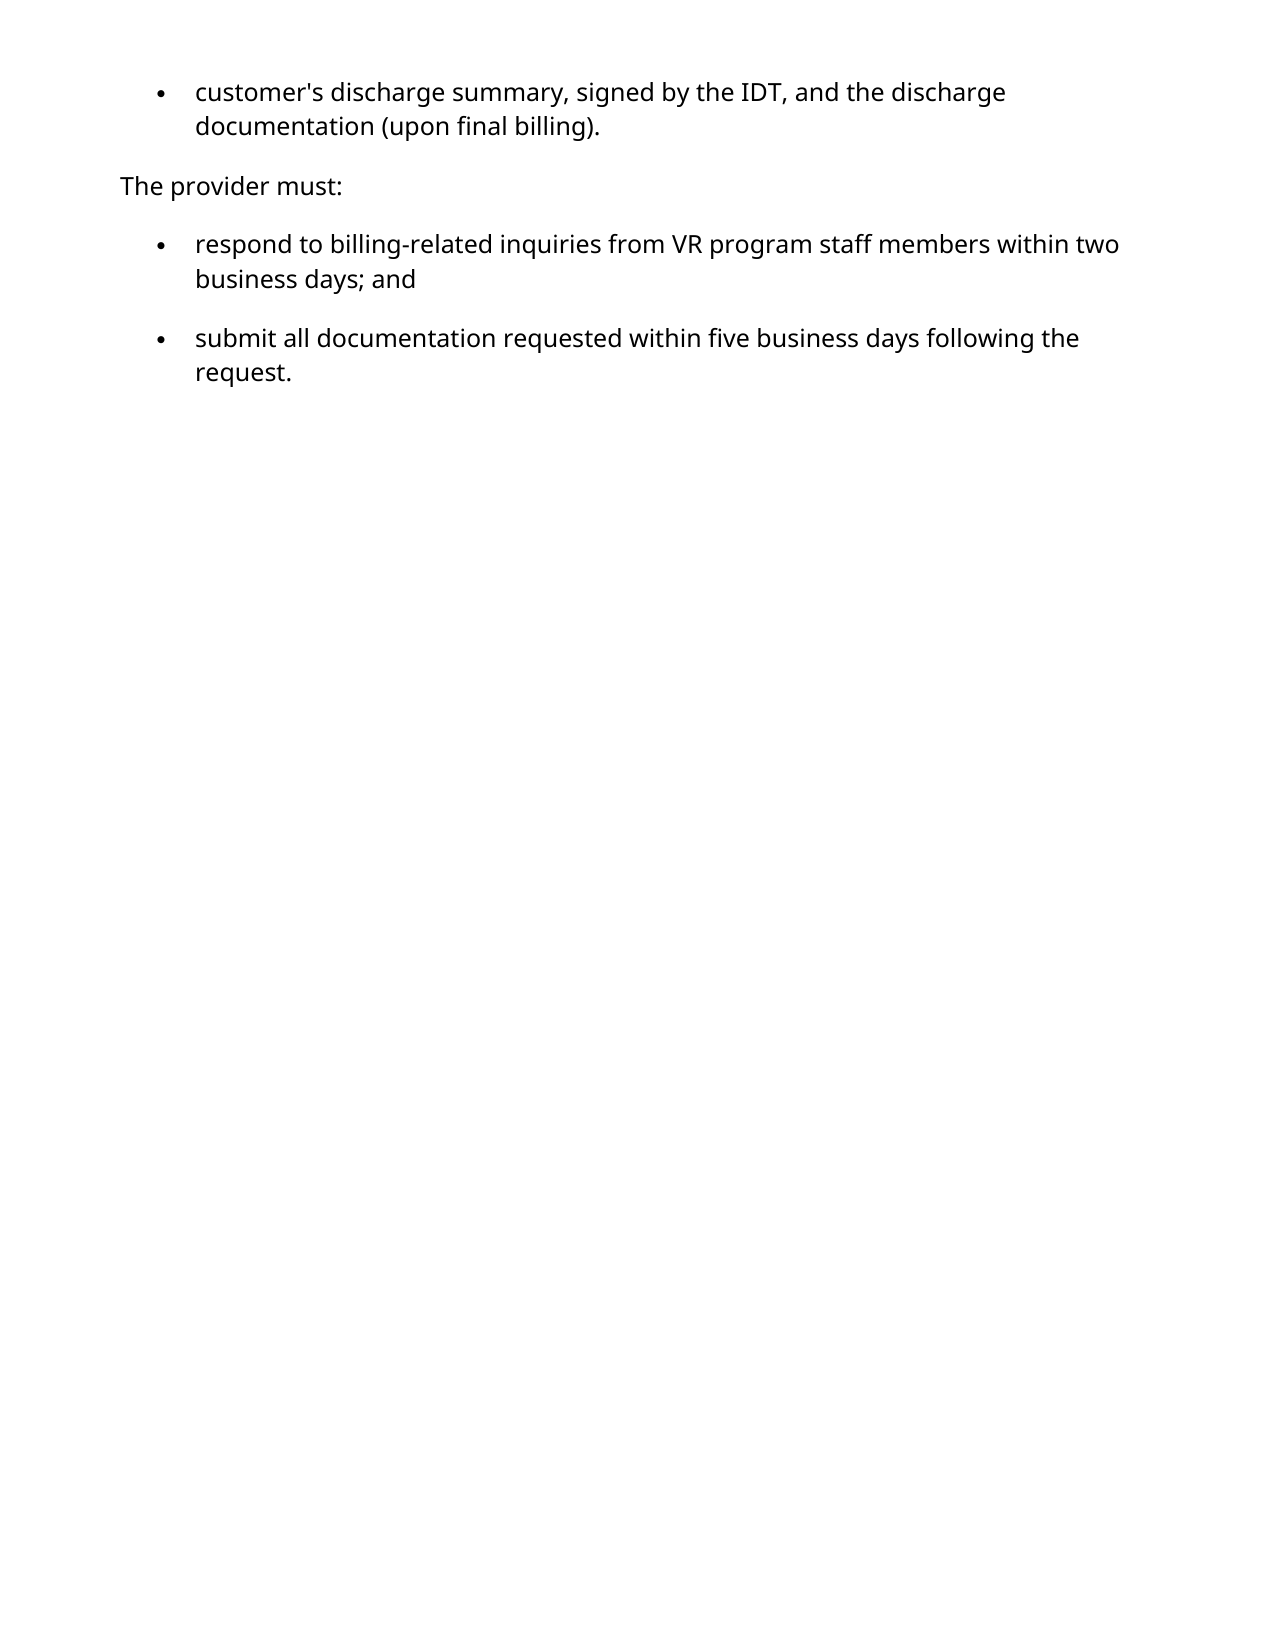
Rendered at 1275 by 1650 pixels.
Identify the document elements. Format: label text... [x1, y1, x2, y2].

text The provider must: [120, 168, 1155, 202]
list respond to billing-related inquiries from VR program staff members within two business days; and [157, 227, 1155, 295]
list customer's discharge summary, signed by the IDT, and the discharge documentation (upon final billing). [157, 75, 1155, 143]
list submit all documentation requested within five business days following the request. [157, 320, 1155, 388]
